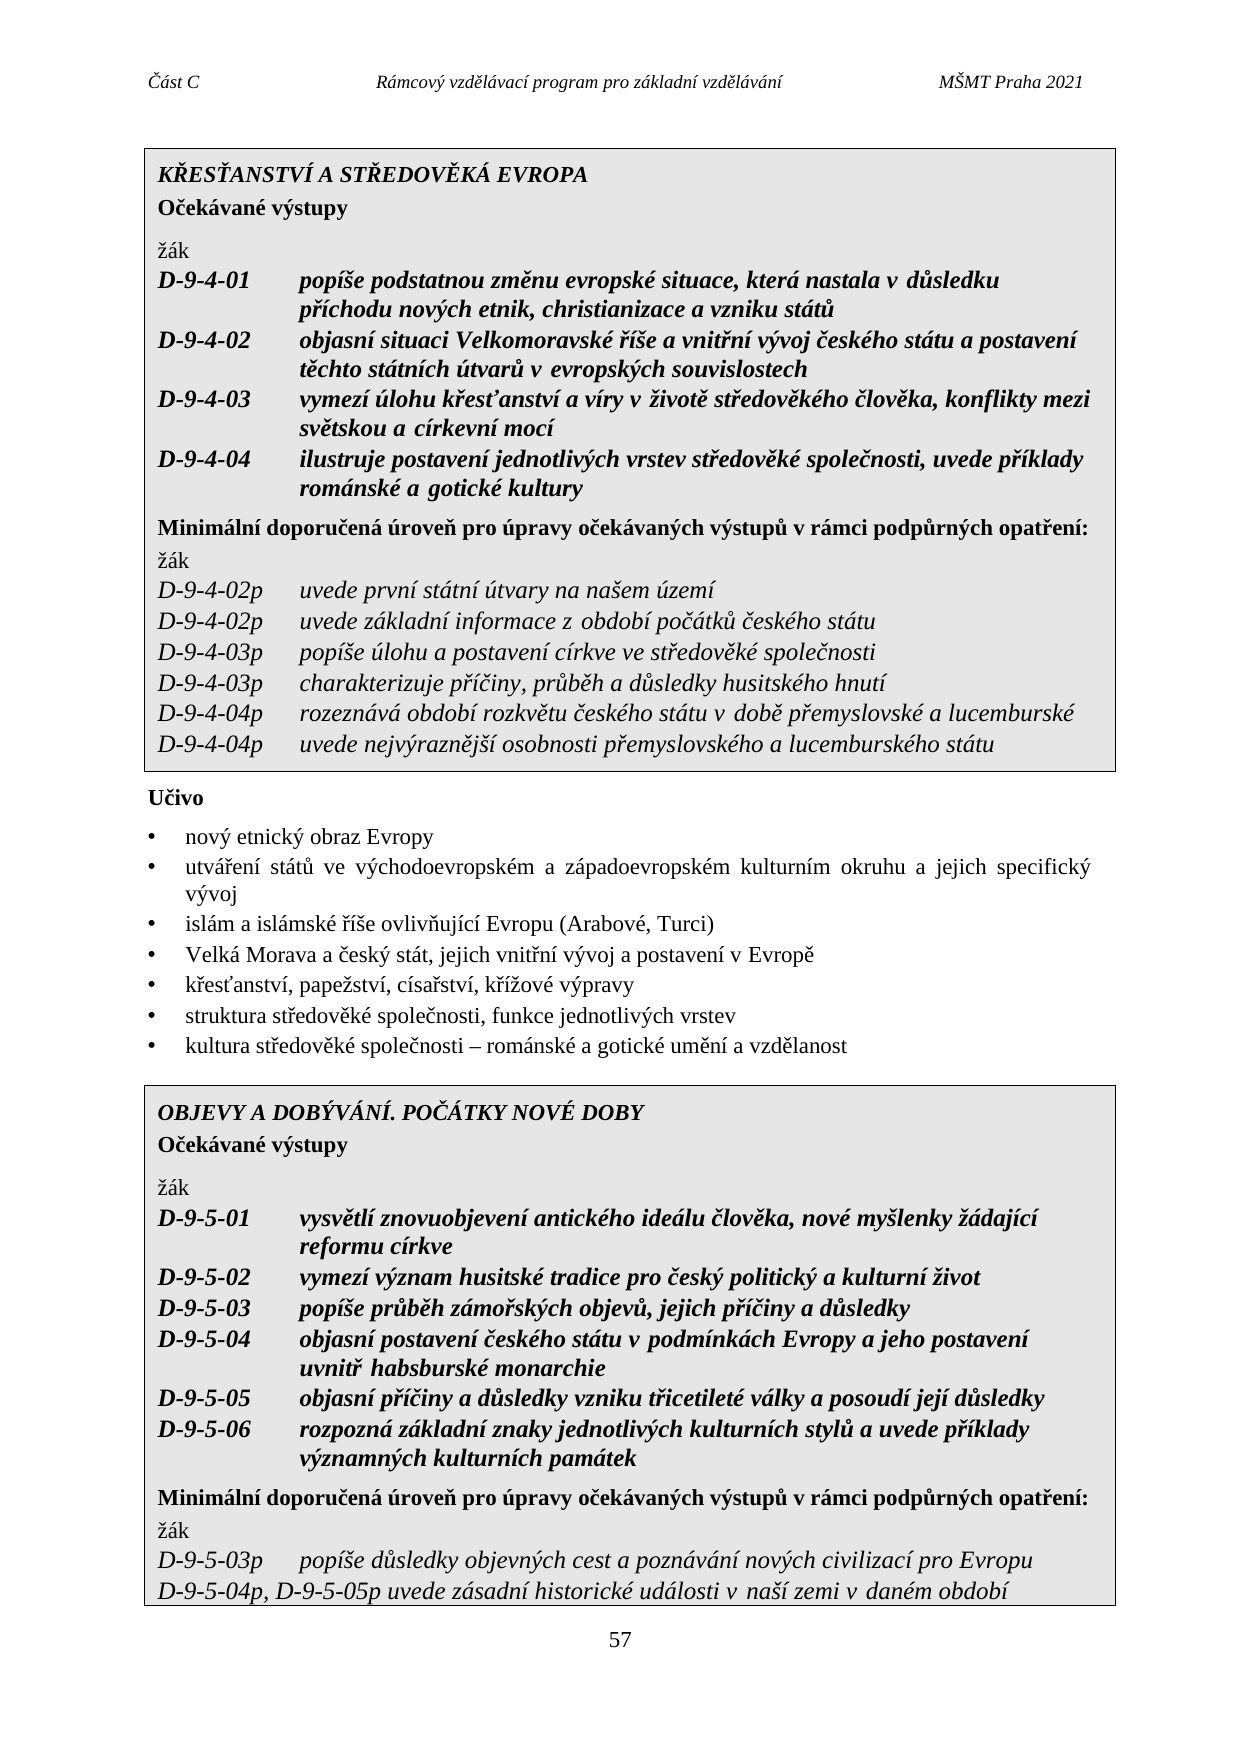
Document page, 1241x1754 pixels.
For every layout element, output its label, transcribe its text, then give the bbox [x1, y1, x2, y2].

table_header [145, 1086, 1115, 1605]
text struktura středověké společnosti, funkce jednotlivých vrstev [148, 1002, 1092, 1028]
text Velká Morava a český stát, jejich vnitřní vývoj a postavení v Evropě [148, 941, 1092, 967]
table_header KŘESŤANSTVÍ A STŘEDOVĚKÁ EVROPA Očekávané výstupy žák D-9-4-01 popíše podstatnou změnu evropské situace, která nastala v důsledku příchodu nových etnik, christianizace a vzniku států D-9-4-02 objasní situaci Velkomoravské říše a vnitřní vývoj českého státu a postavení těchto státních útvarů v evropských souvislostech D-9-4-03 vymezí úlohu křesťanství a víry v životě středověkého člověka, konflikty mezi světskou a církevní mocí D-9-4-04 ilustruje postavení jednotlivých vrstev středověké společnosti, uvede příklady románské a gotické kultury Minimální doporučená úroveň pro úpravy očekávaných výstupů v rámci podpůrných opatření: žák D-9-4-02p uvede první státní útvary na našem území D-9-4-02p uvede základní informace z období počátků českého státu D-9-4-03p popíše úlohu a postavení církve ve středověké společnosti D-9-4-03p charakterizuje příčiny, průběh a důsledky husitského hnutí D-9-4-04p rozeznává období rozkvětu českého státu v době přemyslovské a lucemburské D-9-4-04p uvede nejvýraznější osobnosti přemyslovského a lucemburského státu [145, 149, 1115, 771]
text nový etnický obraz Evropy [148, 823, 1092, 849]
text utváření států ve východoevropském a západoevropském kulturním okruhu a jejich specifický vývoj [148, 853, 1092, 906]
text islám a islámské říše ovlivňující Evropu (Arabové, Turci) [148, 910, 1092, 937]
text kultura středověké společnosti – románské a gotické umění a vzdělanost [148, 1032, 1092, 1059]
text křesťanství, papežství, císařství, křížové výpravy [148, 971, 1092, 998]
text Učivo [148, 784, 1092, 810]
